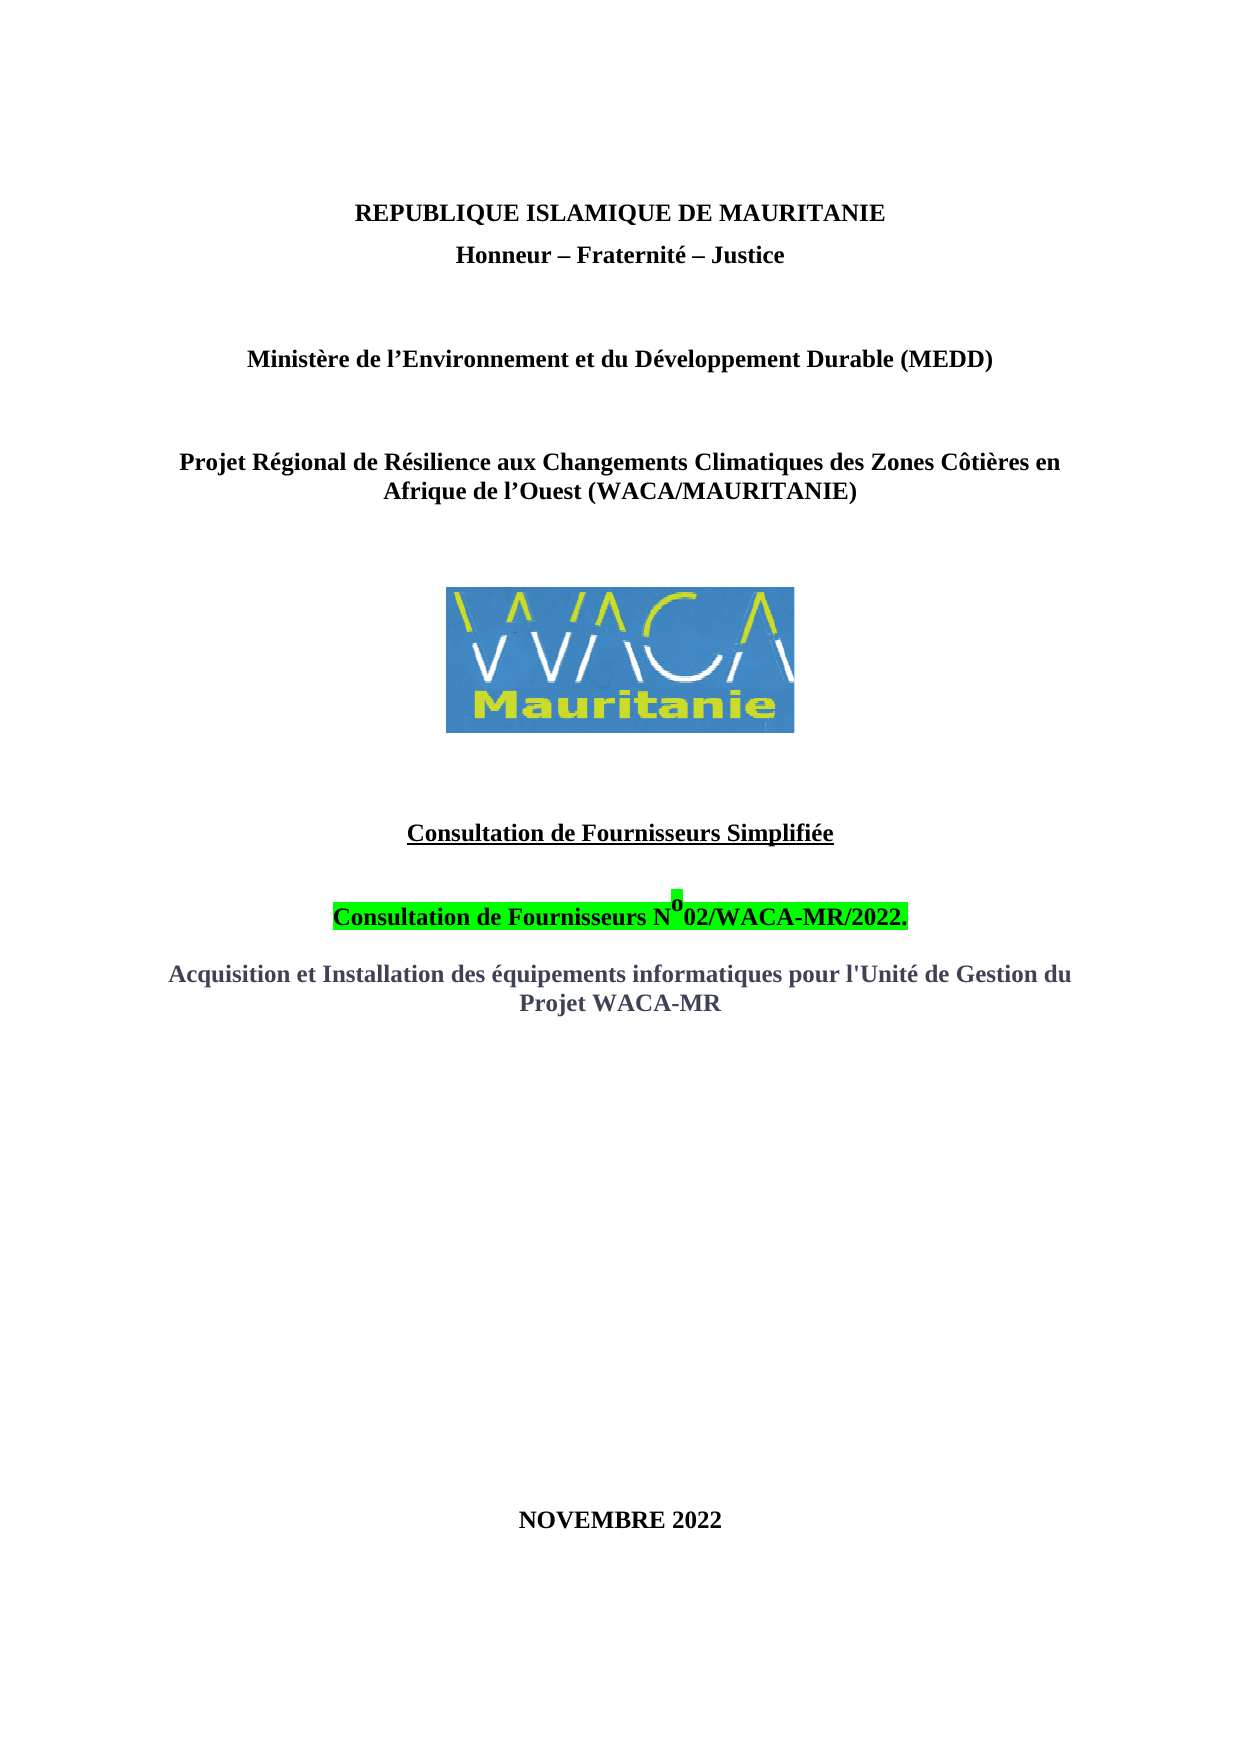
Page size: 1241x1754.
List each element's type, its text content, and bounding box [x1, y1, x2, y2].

text Acquisition et Installation des équipements informatiques pour l'Unité de Gestion du Projet WACA-MR [148, 959, 519, 1017]
text REPUBLIQUE ISLAMIQUE DE MAURITANIE [148, 205, 1093, 226]
text NOVEMBRE 2022 [148, 1505, 1093, 1534]
text Honneur – Fraternité – Justice [148, 247, 1093, 268]
picture [446, 587, 795, 733]
text Ministère de l’Environnement et du Développement Durable (MEDD) [148, 351, 906, 372]
text Projet Régional de Résilience aux Changements Climatiques des Zones Côtières en Afrique de l’Ouest (WACA/MAURITANIE) [148, 447, 1093, 504]
text Acquisition et Installation des équipements informatiques pour l'Unité de Gestion du Projet WACA-MR [721, 959, 1093, 1017]
text Consultation de Fournisseurs Simplifiée [148, 818, 1093, 847]
text Consultation de Fournisseurs No02/WACA-MR/2022. [148, 888, 1093, 930]
